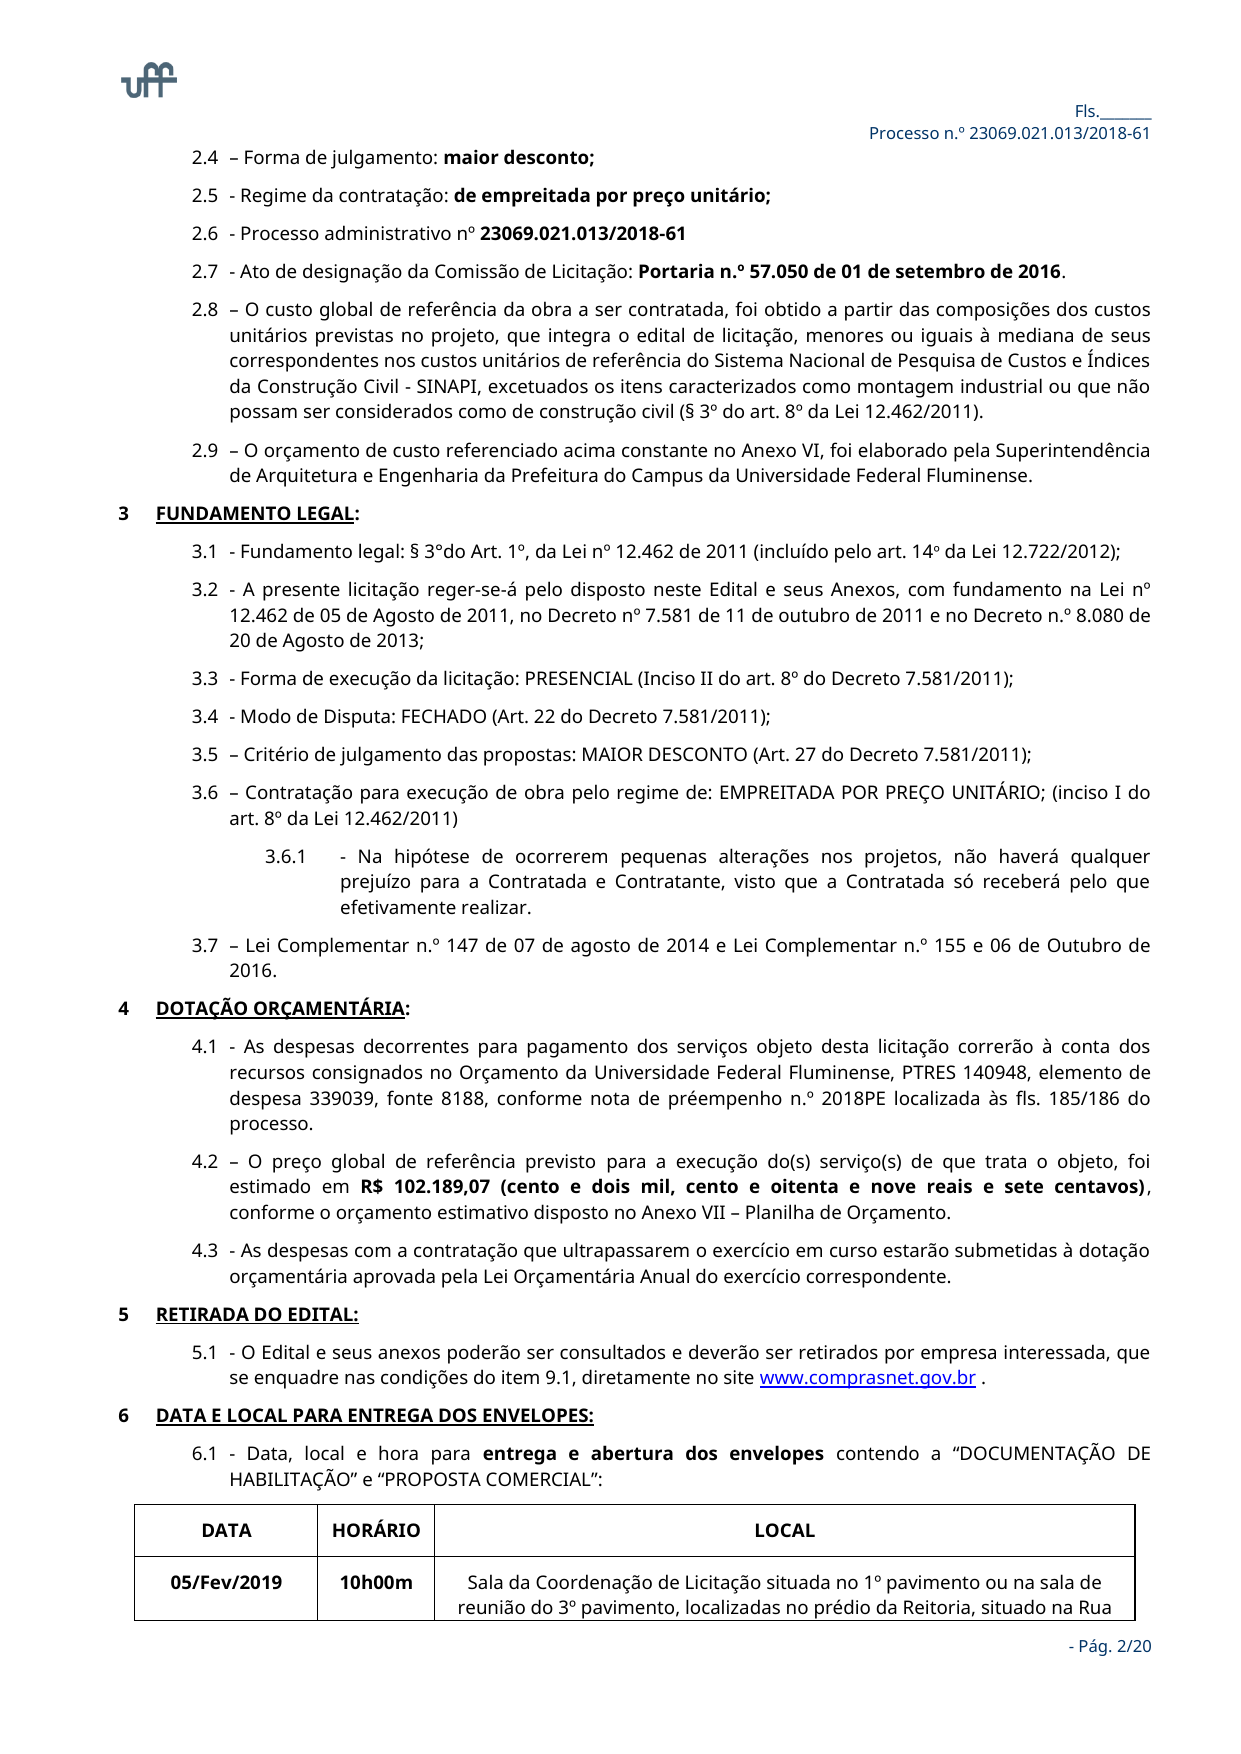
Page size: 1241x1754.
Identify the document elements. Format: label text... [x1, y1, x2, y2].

list - Regime da contratação: de empreitada por preço unitário; [192, 183, 1152, 208]
list - A presente licitação reger-se-á pelo disposto neste Edital e seus Anexos, com fundamento na Lei nº 12.462 de 05 de Agosto de 2011, no Decreto nº 7.581 de 11 de outubro de 2011 e no Decreto n.º 8.080 de 20 de Agosto de 2013; [192, 576, 1152, 653]
list – O preço global de referência previsto para a execução do(s) serviço(s) de que trata o objeto, foi estimado em R$ 102.189,07 (cento e dois mil, cento e oitenta e nove reais e sete centavos), conforme o orçamento estimativo disposto no Anexo VII – Planilha de Orçamento. [192, 1148, 1152, 1225]
table_header HORÁRIO [318, 1505, 434, 1556]
list RETIRADA DO EDITAL: [118, 1301, 1152, 1326]
list – Critério de julgamento das propostas: MAIOR DESCONTO (Art. 27 do Decreto 7.581/2011); [192, 742, 1152, 767]
table_cell 05/Fev/2019 [135, 1557, 317, 1620]
list - Na hipótese de ocorrerem pequenas alterações nos projetos, não haverá qualquer prejuízo para a Contratada e Contratante, visto que a Contratada só receberá pelo que efetivamente realizar. [265, 843, 1152, 920]
list DOTAÇÃO ORÇAMENTÁRIA: [118, 996, 1152, 1021]
list - O Edital e seus anexos poderão ser consultados e deverão ser retirados por empresa interessada, que se enquadre nas condições do item 9.1, diretamente no site www.comprasnet.gov.br . [192, 1339, 1152, 1390]
table_cell 10h00m [318, 1557, 434, 1620]
list DATA E LOCAL PARA ENTREGA DOS ENVELOPES: [118, 1402, 1152, 1428]
list - As despesas decorrentes para pagamento dos serviços objeto desta licitação correrão à conta dos recursos consignados no Orçamento da Universidade Federal Fluminense, PTRES 140948, elemento de despesa 339039, fonte 8188, conforme nota de préempenho n.º 2018PE localizada às fls. 185/186 do processo. [192, 1034, 1152, 1136]
list - Fundamento legal: § 3°do Art. 1º, da Lei nº 12.462 de 2011 (incluído pelo art. 14º da Lei 12.722/2012); [192, 538, 1152, 564]
table_header DATA [135, 1505, 317, 1556]
list – Lei Complementar n.º 147 de 07 de agosto de 2014 e Lei Complementar n.º 155 e 06 de Outubro de 2016. [192, 932, 1152, 983]
list - Ato de designação da Comissão de Licitação: Portaria n.º 57.050 de 01 de setembro de 2016. [192, 259, 1152, 284]
list – Forma de julgamento: maior desconto; [192, 145, 1152, 170]
picture [118, 59, 180, 100]
list - Modo de Disputa: FECHADO (Art. 22 do Decreto 7.581/2011); [192, 703, 1152, 729]
list - Data, local e hora para entrega e abertura dos envelopes contendo a “DOCUMENTAÇÃO DE HABILITAÇÃO” e “PROPOSTA COMERCIAL”: [192, 1441, 1152, 1492]
list FUNDAMENTO LEGAL: [118, 500, 1152, 526]
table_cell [435, 1557, 1134, 1620]
table_header LOCAL [435, 1505, 1134, 1556]
list – O custo global de referência da obra a ser contratada, foi obtido a partir das composições dos custos unitários previstas no projeto, que integra o edital de licitação, menores ou iguais à mediana de seus correspondentes nos custos unitários de referência do Sistema Nacional de Pesquisa de Custos e Índices da Construção Civil - SINAPI, excetuados os itens caracterizados como montagem industrial ou que não possam ser considerados como de construção civil (§ 3º do art. 8º da Lei 12.462/2011). [192, 297, 1152, 424]
list - Forma de execução da licitação: PRESENCIAL (Inciso II do art. 8º do Decreto 7.581/2011); [192, 666, 1152, 691]
list - Processo administrativo nº 23069.021.013/2018-61 [192, 221, 1152, 246]
list – Contratação para execução de obra pelo regime de: EMPREITADA POR PREÇO UNITÁRIO; (inciso I do art. 8º da Lei 12.462/2011) [192, 779, 1152, 831]
list – O orçamento de custo referenciado acima constante no Anexo VI, foi elaborado pela Superintendência de Arquitetura e Engenharia da Prefeitura do Campus da Universidade Federal Fluminense. [192, 437, 1152, 488]
list - As despesas com a contratação que ultrapassarem o exercício em curso estarão submetidas à dotação orçamentária aprovada pela Lei Orçamentária Anual do exercício correspondente. [192, 1237, 1152, 1288]
